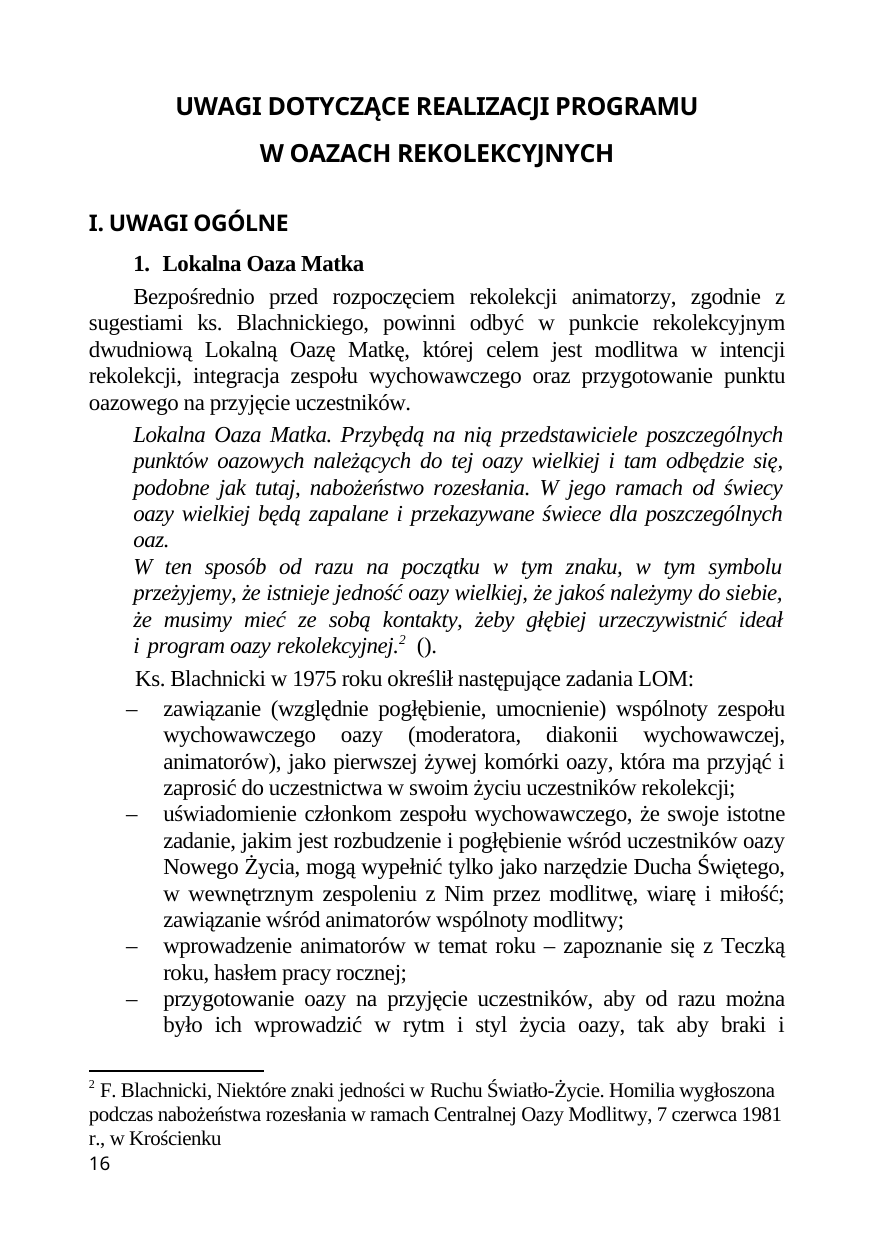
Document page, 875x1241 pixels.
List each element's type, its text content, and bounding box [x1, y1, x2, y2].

list uświadomienie członkom zespołu wychowawczego, że swoje istotne zadanie, jakim jest rozbudzenie i pogłębienie wśród uczestników oazy Nowego Życia, mogą wypełnić tylko jako narzędzie Ducha Świętego, w wewnętrznym zespoleniu z Nim przez modlitwę, wiarę i miłość; zawiązanie wśród animatorów wspólnoty modlitwy; [126, 801, 785, 932]
text Bezpośrednio przed rozpoczęciem rekolekcji animatorzy, zgodnie z sugestiami ks. Blachnickiego, powinni odbyć w punkcie rekolekcyjnym dwudniową Lokalną Oazę Matkę, której celem jest modlitwa w intencji rekolekcji, integracja zespołu wychowawczego oraz przygotowanie punktu oazowego na przyjęcie uczestników. [89, 283, 785, 415]
list Lokalna Oaza Matka [133, 251, 785, 277]
text Lokalna Oaza Matka. Przybędą na nią przedstawiciele poszczególnych punktów oazowych należących do tej oazy wielkiej i tam odbędzie się, podobne jak tutaj, nabożeństwo rozesłania. W jego ramach od świecy oazy wielkiej będą zapalane i przekazywane świece dla poszczególnych oaz. W ten sposób od razu na początku w tym znaku, w tym symbolu przeżyjemy, że istnieje jedność oazy wielkiej, że jakoś należymy do siebie, że musimy mieć ze sobą kontakty, żeby głębiej urzeczywistnić ideał i program oazy rekolekcyjnej. (). [133, 421, 785, 658]
text I. UWAGI OGÓLNE [89, 207, 785, 238]
list wprowadzenie animatorów w temat roku – zapoznanie się z Teczką roku, hasłem pracy rocznej; [126, 932, 785, 985]
text Ks. Blachnicki w 1975 roku określił następujące zadania LOM: [89, 664, 785, 691]
text UWAGI DOTYCZĄCE REALIZACJI PROGRAMU [89, 89, 785, 123]
list zawiązanie (względnie pogłębienie, umocnienie) wspólnoty zespołu wychowawczego oazy (moderatora, diakonii wychowawczej, animatorów), jako pierwszej żywej komórki oazy, która ma przyjąć i zaprosić do uczestnictwa w swoim życiu uczestników rekolekcji; [126, 695, 785, 801]
text W OAZACH REKOLEKCYJNYCH [89, 135, 785, 169]
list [126, 985, 785, 1038]
